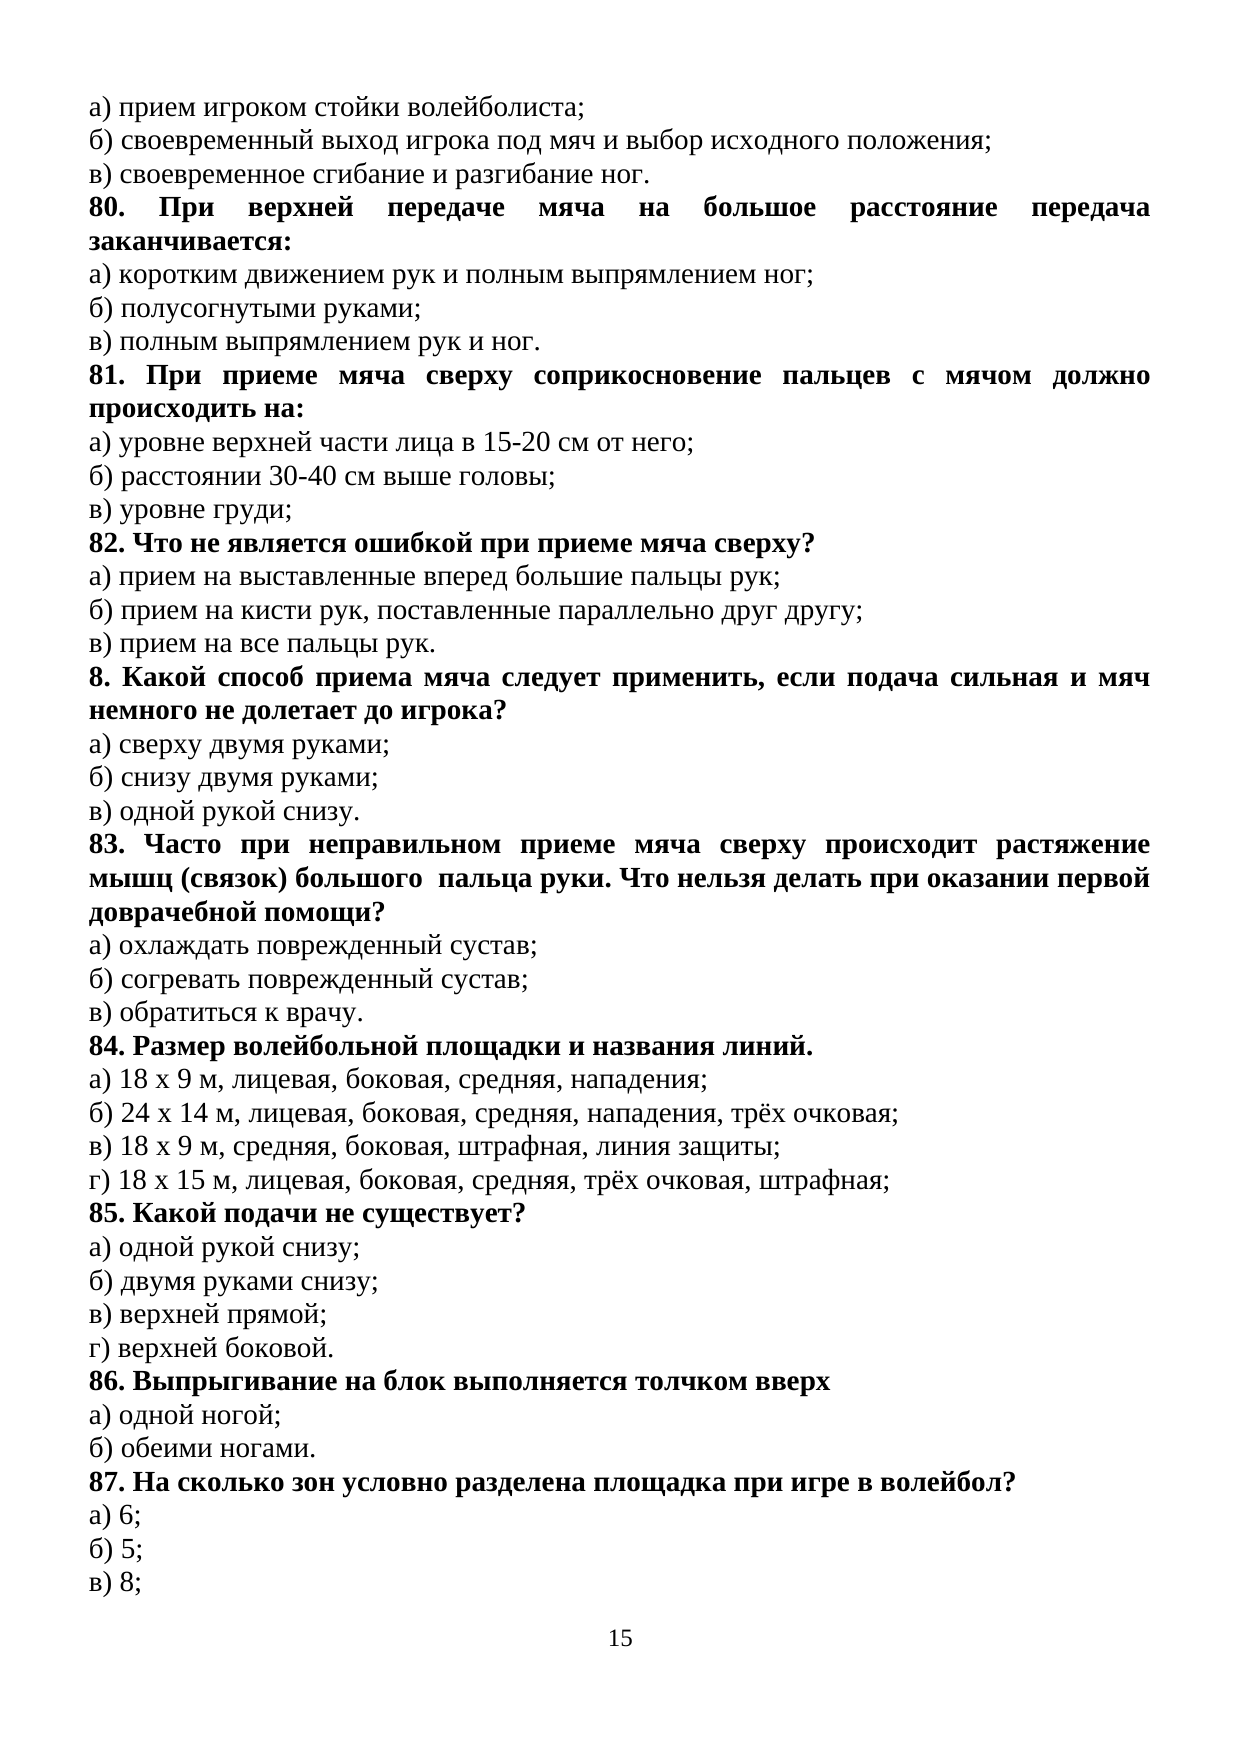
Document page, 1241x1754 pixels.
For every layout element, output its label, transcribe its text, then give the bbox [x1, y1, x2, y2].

text а) прием на выставленные вперед большие пальцы рук; [89, 558, 1152, 592]
text в) уровне груди; [89, 491, 1152, 525]
text 85. Какой подачи не существует? [89, 1196, 1152, 1229]
text в) полным выпрямлением рук и ног. [89, 323, 1152, 357]
text а) сверху двумя руками; [89, 726, 1152, 759]
text б) своевременный выход игрока под мяч и выбор исходного положения; [89, 122, 1152, 156]
text б) снизу двумя руками; [89, 759, 1152, 793]
text б) двумя руками снизу; [89, 1263, 1152, 1296]
text 8. Какой способ приема мяча следует применить, если подача сильная и мяч немного не долетает до игрока? [89, 659, 1152, 726]
text в) одной рукой снизу. [89, 793, 1152, 827]
text а) охлаждать поврежденный сустав; [89, 927, 1152, 961]
text а) 6; [89, 1497, 1152, 1531]
text в) обратиться к врачу. [89, 994, 1152, 1028]
text 82. Что не является ошибкой при приеме мяча сверху? [89, 525, 1152, 558]
text б) прием на кисти рук, поставленные параллельно друг другу; [89, 592, 1152, 625]
text 81. При приеме мяча сверху соприкосновение пальцев с мячом должно происходить на: [89, 357, 1152, 424]
text 84. Размер волейбольной площадки и названия линий. [89, 1028, 1152, 1061]
text в) 8; [89, 1564, 1152, 1598]
text б) согревать поврежденный сустав; [89, 961, 1152, 994]
text в) верхней прямой; [89, 1296, 1152, 1330]
text а) уровне верхней части лица в 15-20 см от него; [89, 424, 1152, 458]
text б) полусогнутыми руками; [89, 290, 1152, 323]
text 87. На сколько зон условно разделена площадка при игре в волейбол? [89, 1464, 1152, 1497]
text в) 18 х 9 м, средняя, боковая, штрафная, линия защиты; [89, 1128, 1152, 1162]
text 83. Часто при неправильном приеме мяча сверху происходит растяжение мышц (связок) большого пальца руки. Что нельзя делать при оказании первой доврачебной помощи? [89, 827, 1152, 927]
text г) верхней боковой. [89, 1330, 1152, 1363]
text в) прием на все пальцы рук. [89, 625, 1152, 659]
text б) 24 х 14 м, лицевая, боковая, средняя, нападения, трёх очковая; [89, 1095, 1152, 1128]
text а) 18 х 9 м, лицевая, боковая, средняя, нападения; [89, 1061, 1152, 1095]
text г) 18 х 15 м, лицевая, боковая, средняя, трёх очковая, штрафная; [89, 1162, 1152, 1196]
text а) одной ногой; [89, 1397, 1152, 1430]
text а) прием игроком стойки волейболиста; [89, 89, 1152, 122]
text в) своевременное сгибание и разгибание ног. [89, 156, 1152, 189]
text б) 5; [89, 1531, 1152, 1564]
text 86. Выпрыгивание на блок выполняется толчком вверх [89, 1363, 1152, 1397]
text а) коротким движением рук и полным выпрямлением ног; [89, 256, 1152, 290]
text 80. При верхней передаче мяча на большое расстояние передача заканчивается: [89, 189, 1152, 256]
text б) расстоянии 30-40 см выше головы; [89, 458, 1152, 491]
text б) обеими ногами. [89, 1430, 1152, 1464]
text а) одной рукой снизу; [89, 1229, 1152, 1263]
